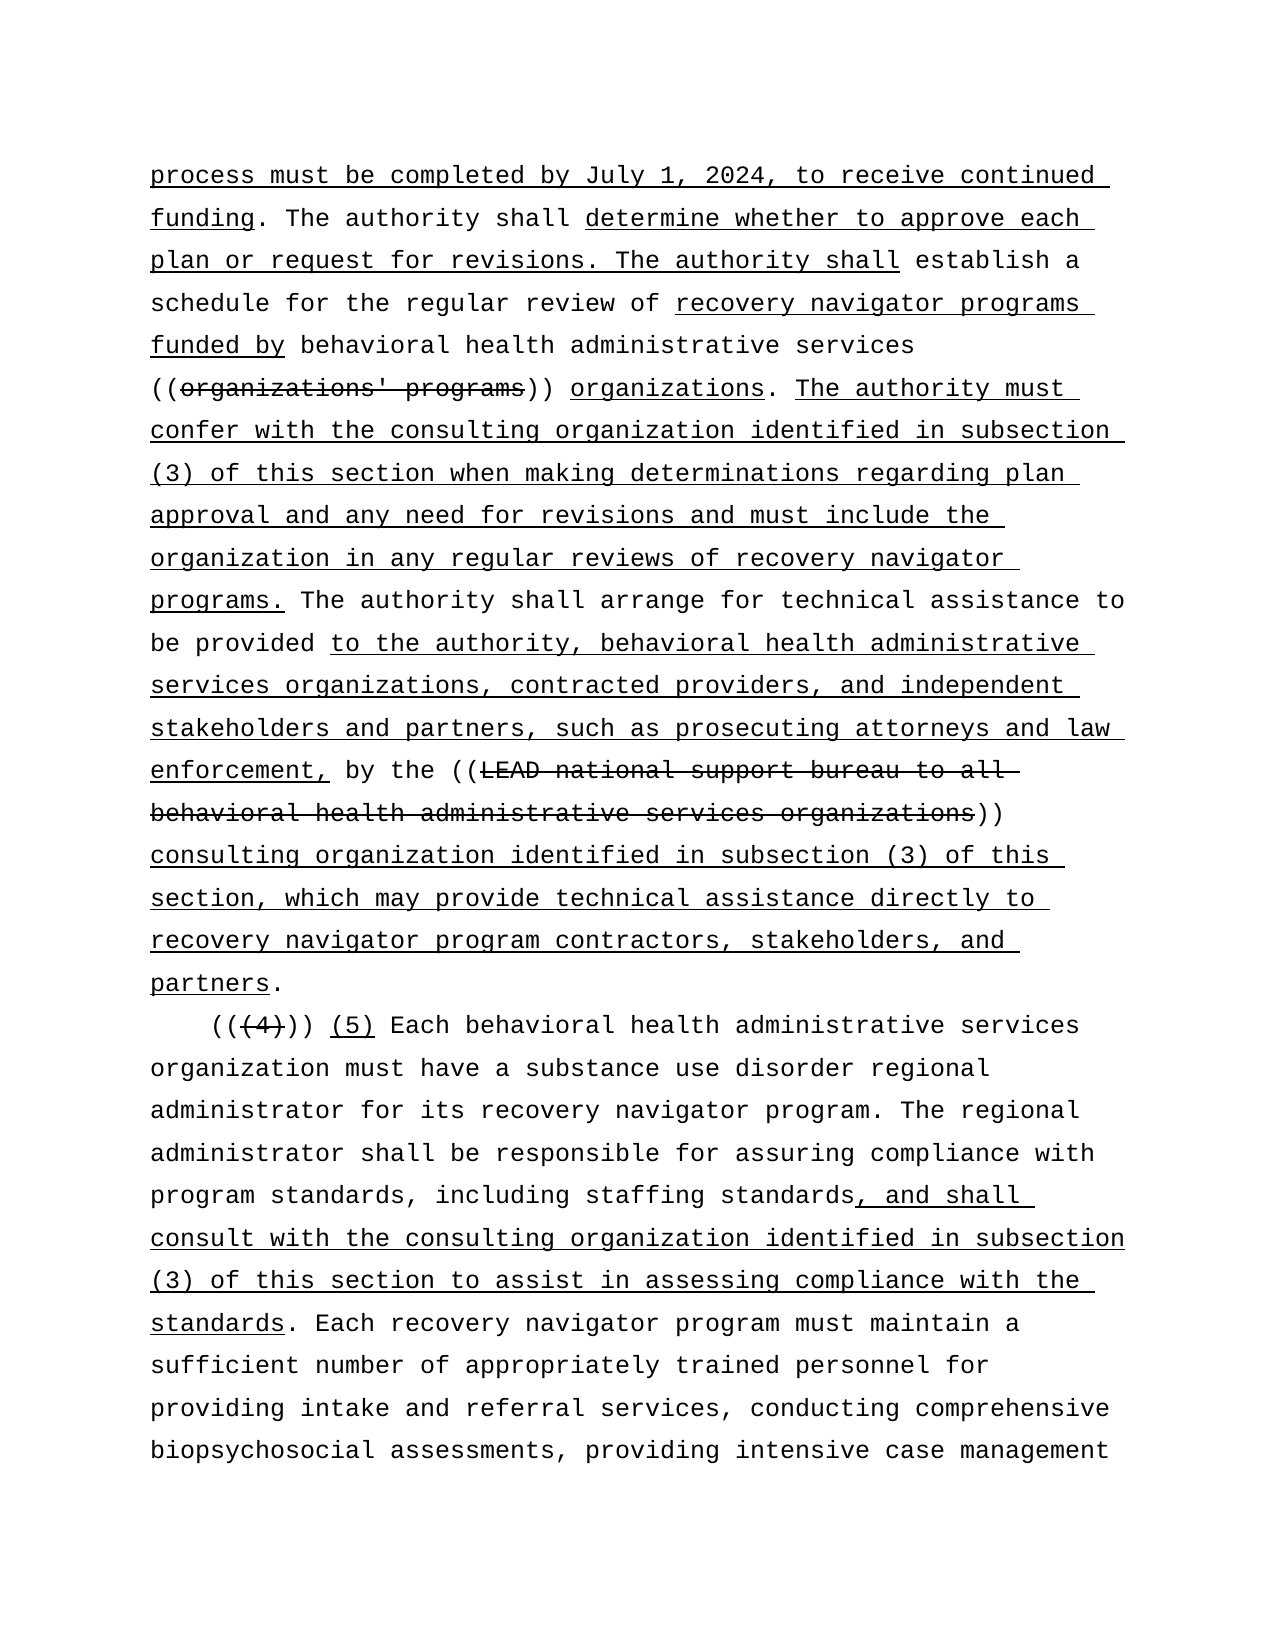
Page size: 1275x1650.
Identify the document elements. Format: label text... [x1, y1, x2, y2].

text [150, 1250, 1125, 1467]
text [150, 150, 1125, 441]
